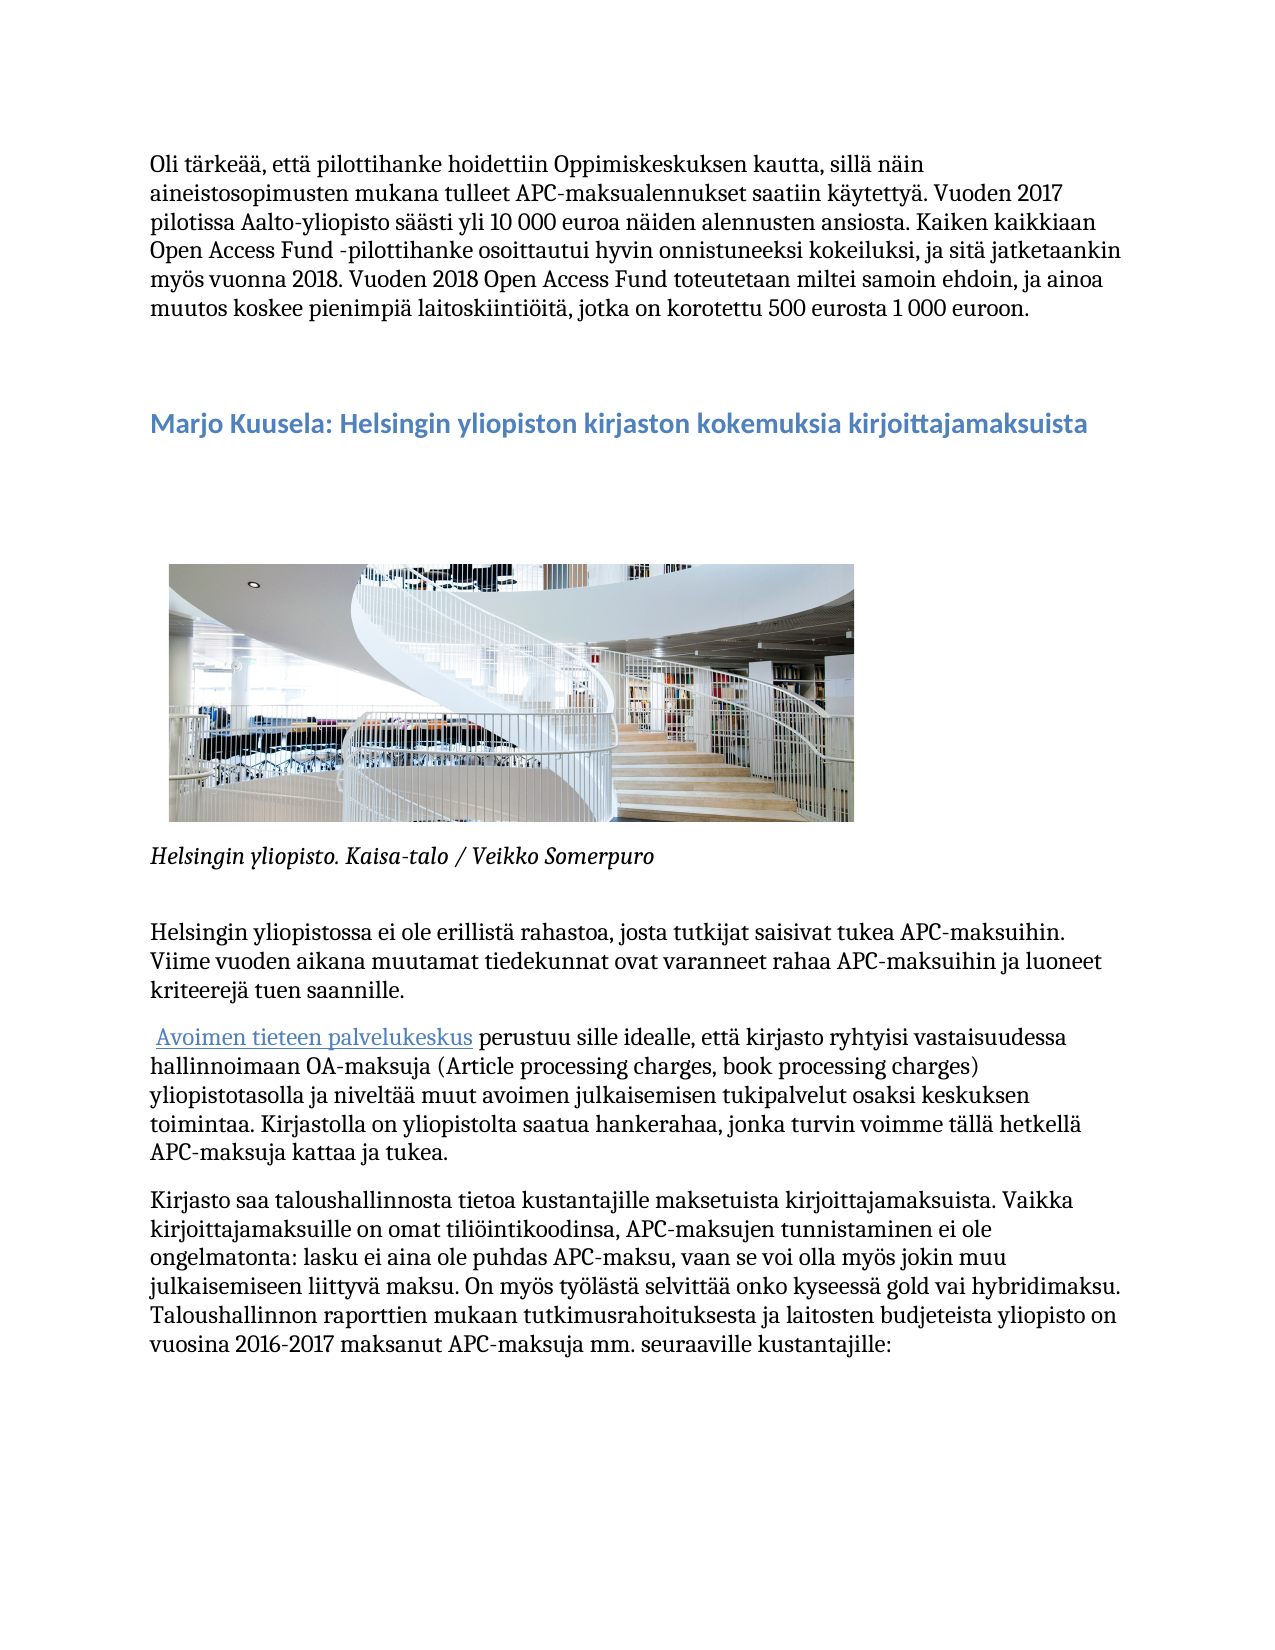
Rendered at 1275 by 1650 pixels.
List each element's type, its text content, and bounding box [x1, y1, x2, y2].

text Kirjasto saa taloushallinnosta tietoa kustantajille maksetuista kirjoittajamaksuista. Vaikka kirjoittajamaksuille on omat tiliöintikoodinsa, APC-maksujen tunnistaminen ei ole ongelmatonta: lasku ei aina ole puhdas APC-maksu, vaan se voi olla myös jokin muu julkaisemiseen liittyvä maksu. On myös työlästä selvittää onko kyseessä gold vai hybridimaksu. Taloushallinnon raporttien mukaan tutkimusrahoituksesta ja laitosten budjeteista yliopisto on vuosina 2016-2017 maksanut APC-maksuja mm. seuraaville kustantajille: [150, 1186, 1125, 1358]
picture [168, 564, 855, 822]
text Avoimen tieteen palvelukeskus perustuu sille idealle, että kirjasto ryhtyisi vastaisuudessa hallinnoimaan OA-maksuja (Article processing charges, book processing charges) yliopistotasolla ja niveltää muut avoimen julkaisemisen tukipalvelut osaksi keskuksen toimintaa. Kirjastolla on yliopistolta saatua hankerahaa, jonka turvin voimme tällä hetkellä APC-maksuja kattaa ja tukea. [150, 1023, 1125, 1167]
subtitle Marjo Kuusela: Helsingin yliopiston kirjaston kokemuksia kirjoittajamaksuista [150, 405, 1125, 441]
text Oli tärkeää, että pilottihanke hoidettiin Oppimiskeskuksen kautta, sillä näin aineistosopimusten mukana tulleet APC-maksualennukset saatiin käytettyä. Vuoden 2017 pilotissa Aalto-yliopisto säästi yli 10 000 euroa näiden alennusten ansiosta. Kaiken kaikkiaan Open Access Fund -pilottihanke osoittautui hyvin onnistuneeksi kokeiluksi, ja sitä jatketaankin myös vuonna 2018. Vuoden 2018 Open Access Fund toteutetaan miltei samoin ehdoin, ja ainoa muutos koskee pienimpiä laitoskiintiöitä, jotka on korotettu 500 eurosta 1 000 euroon. [150, 150, 1125, 322]
text Helsingin yliopistossa ei ole erillistä rahastoa, josta tutkijat saisivat tukea APC-maksuihin. Viime vuoden aikana muutamat tiedekunnat ovat varanneet rahaa APC-maksuihin ja luoneet kriteerejä tuen saannille. [150, 889, 1125, 1004]
text Helsingin yliopisto. Kaisa-talo / Veikko Somerpuro [150, 842, 1125, 871]
